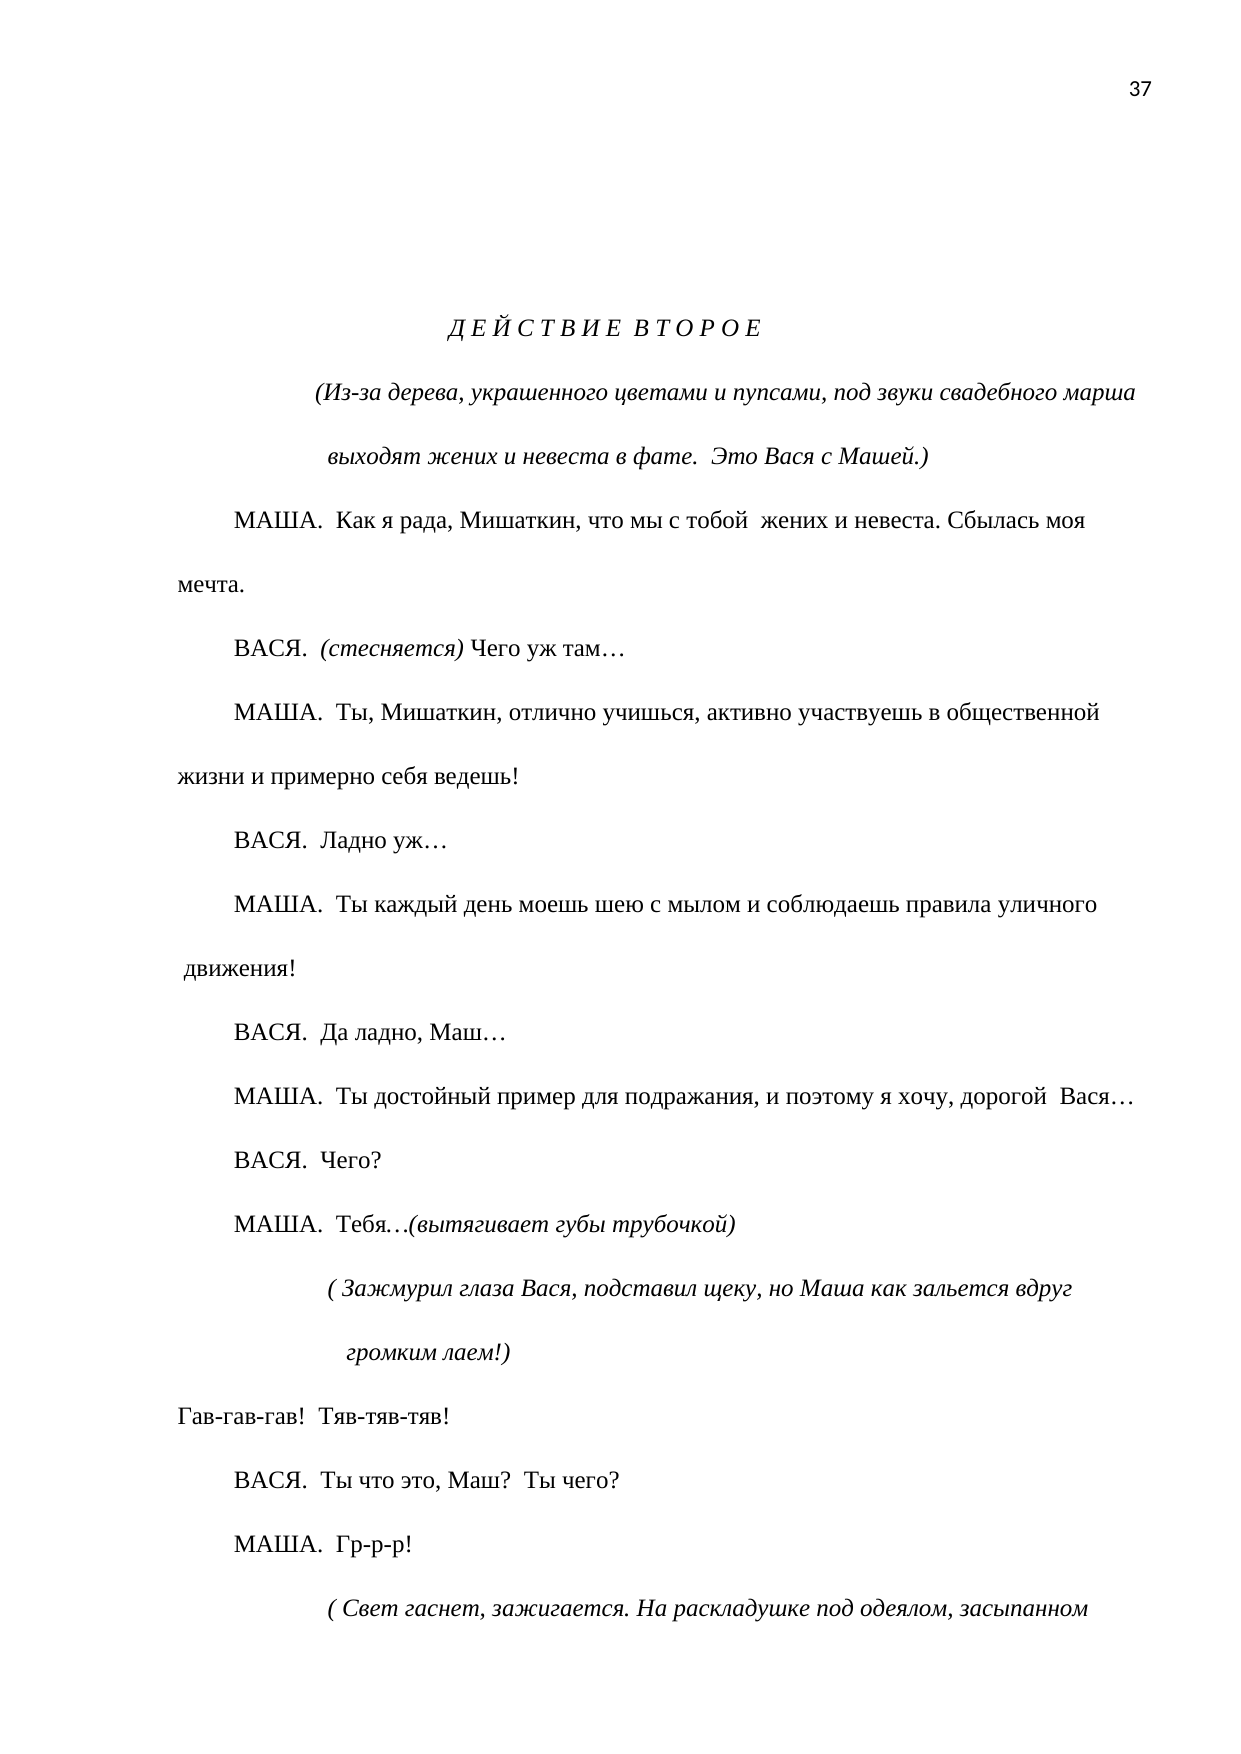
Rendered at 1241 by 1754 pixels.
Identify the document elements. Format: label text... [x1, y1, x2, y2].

text ВАСЯ. Чего? [177, 1145, 1152, 1174]
text ВАСЯ. Ладно уж… [177, 825, 1152, 854]
text громким лаем!) [177, 1337, 1152, 1366]
text МАША. Как я рада, Мишаткин, что мы с тобой жених и невеста. Сбылась моя [177, 505, 1152, 534]
text МАША. Гр-р-р! [177, 1529, 1152, 1557]
text мечта. [177, 569, 1152, 598]
text (Из-за дерева, украшенного цветами и пупсами, под звуки свадебного марша [177, 377, 1152, 406]
text ВАСЯ. (стесняется) Чего уж там… [177, 633, 1152, 662]
text выходят жених и невеста в фате. Это Вася с Машей.) [177, 441, 1152, 470]
text Д Е Й С Т В И Е В Т О Р О Е [177, 313, 1152, 341]
text ( Зажмурил глаза Вася, подставил щеку, но Маша как зальется вдруг [177, 1273, 1152, 1302]
text МАША. Ты, Мишаткин, отлично учишься, активно участвуешь в общественной [177, 697, 1152, 726]
text Гав-гав-гав! Тяв-тяв-тяв! [177, 1401, 1152, 1429]
text ВАСЯ. Ты что это, Маш? Ты чего? [177, 1465, 1152, 1493]
text МАША. Ты каждый день моешь шею с мылом и соблюдаешь правила уличного [177, 889, 1152, 918]
text жизни и примерно себя ведешь! [177, 761, 1152, 790]
text ( Свет гаснет, зажигается. На раскладушке под одеялом, засыпанном [177, 1593, 1152, 1621]
text ВАСЯ. Да ладно, Маш… [177, 1017, 1152, 1046]
text МАША. Ты достойный пример для подражания, и поэтому я хочу, дорогой Вася… [177, 1081, 1152, 1110]
text МАША. Тебя…(вытягивает губы трубочкой) [177, 1209, 1152, 1238]
text движения! [177, 953, 1152, 982]
